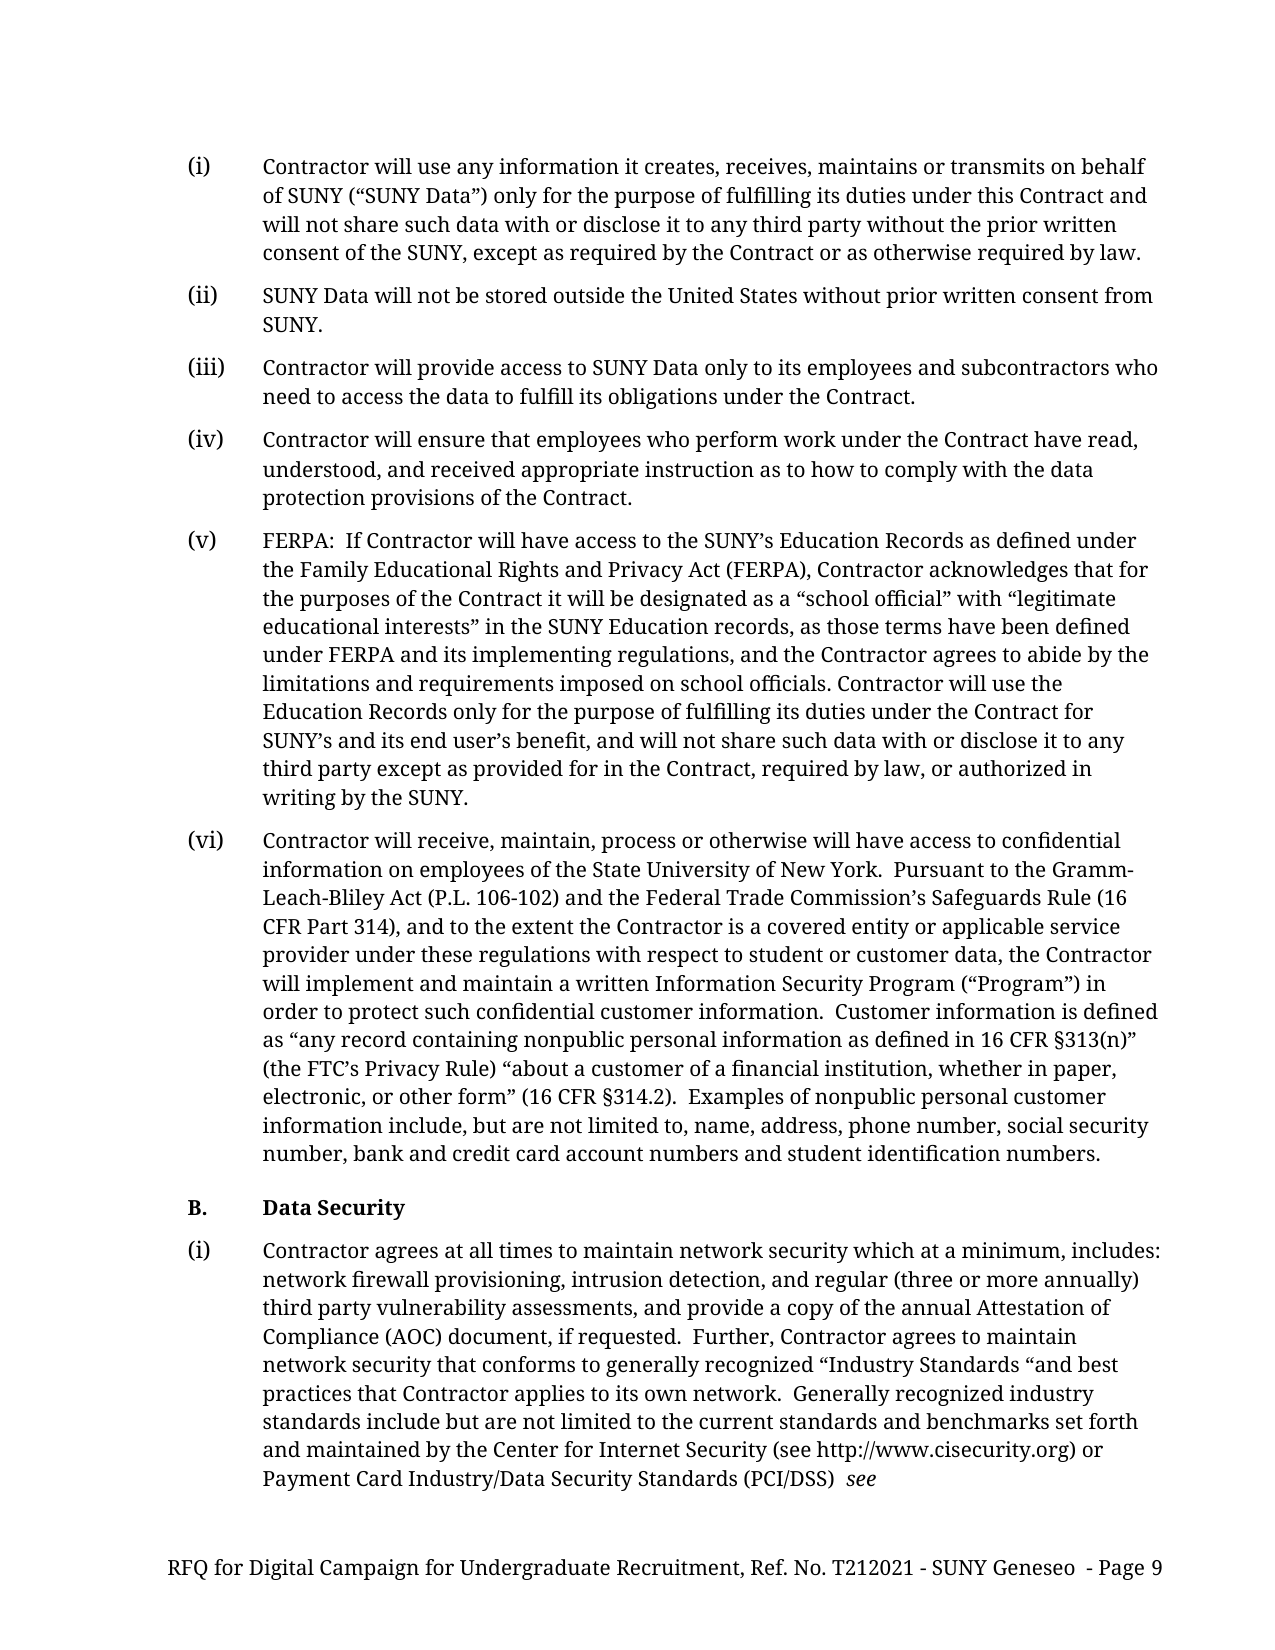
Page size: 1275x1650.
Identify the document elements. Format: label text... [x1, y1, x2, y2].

list Contractor will provide access to SUNY Data only to its employees and subcontractors who need to access the data to fulfill its obligations under the Contract. [187, 351, 1162, 411]
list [187, 1234, 1162, 1492]
list Contractor will ensure that employees who perform work under the Contract have read, understood, and received appropriate instruction as to how to comply with the data protection provisions of the Contract. [187, 423, 1162, 512]
list Data Security [187, 1193, 1162, 1221]
list SUNY Data will not be stored outside the United States without prior written consent from SUNY. [187, 279, 1162, 339]
list FERPA: If Contractor will have access to the SUNY’s Education Records as defined under the Family Educational Rights and Privacy Act (FERPA), Contractor acknowledges that for the purposes of the Contract it will be designated as a “school official” with “legitimate educational interests” in the SUNY Education records, as those terms have been defined under FERPA and its implementing regulations, and the Contractor agrees to abide by the limitations and requirements imposed on school officials. Contractor will use the Education Records only for the purpose of fulfilling its duties under the Contract for SUNY’s and its end user’s benefit, and will not share such data with or disclose it to any third party except as provided for in the Contract, required by law, or authorized in writing by the SUNY. [187, 524, 1162, 811]
list Contractor will use any information it creates, receives, maintains or transmits on behalf of SUNY (“SUNY Data”) only for the purpose of fulfilling its duties under this Contract and will not share such data with or disclose it to any third party without the prior written consent of the SUNY, except as required by the Contract or as otherwise required by law. [187, 150, 1162, 267]
list Contractor will receive, maintain, process or otherwise will have access to confidential information on employees of the State University of New York. Pursuant to the Gramm-Leach-Bliley Act (P.L. 106-102) and the Federal Trade Commission’s Safeguards Rule (16 CFR Part 314), and to the extent the Contractor is a covered entity or applicable service provider under these regulations with respect to student or customer data, the Contractor will implement and maintain a written Information Security Program (“Program”) in order to protect such confidential customer information. Customer information is defined as “any record containing nonpublic personal information as defined in 16 CFR §313(n)” (the FTC’s Privacy Rule) “about a customer of a financial institution, whether in paper, electronic, or other form” (16 CFR §314.2). Examples of nonpublic personal customer information include, but are not limited to, name, address, phone number, social security number, bank and credit card account numbers and student identification numbers. [187, 824, 1162, 1168]
